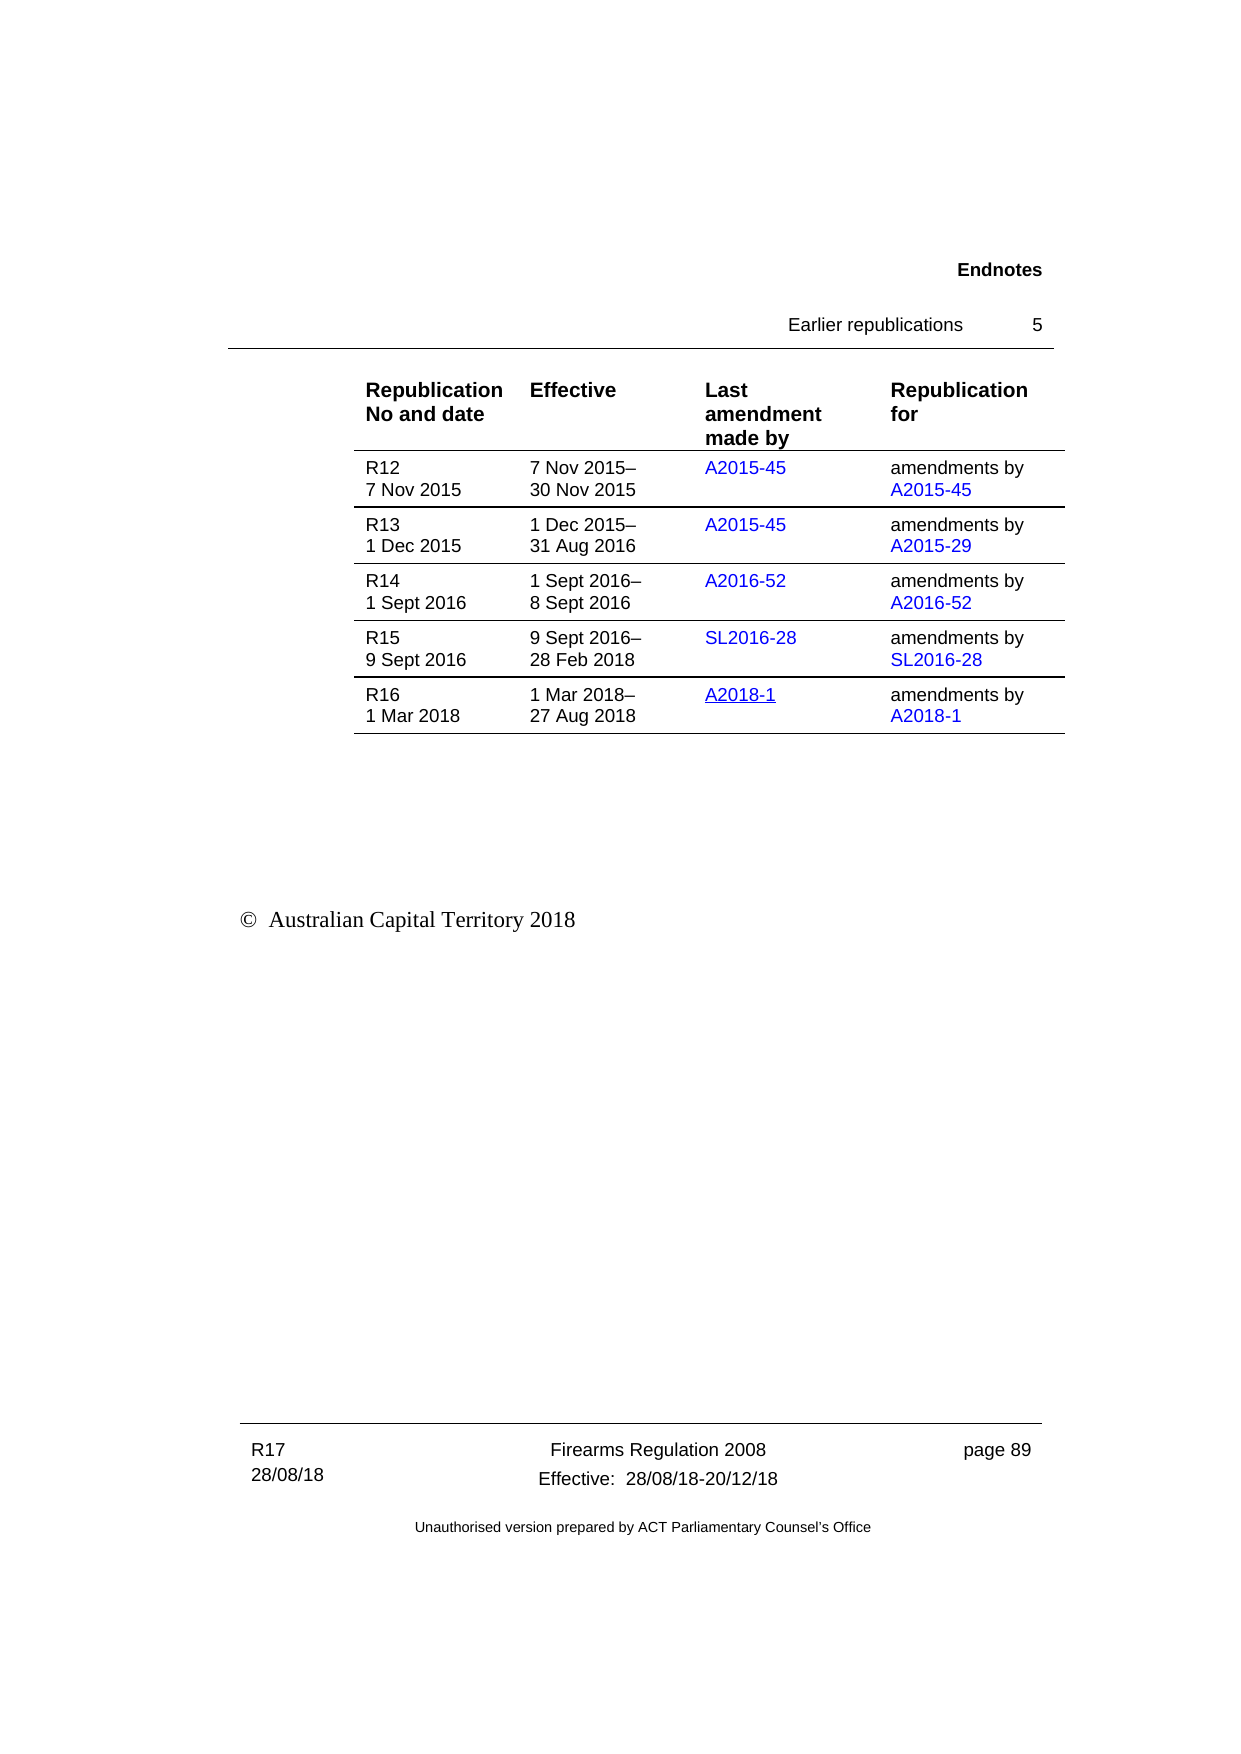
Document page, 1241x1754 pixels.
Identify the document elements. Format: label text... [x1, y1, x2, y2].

table_cell 9 Sept 2016– 28 Feb 2018 [518, 621, 693, 676]
table_header Republication No and date [354, 378, 518, 450]
table_cell SL2016-28 [694, 621, 879, 676]
table_cell amendments by A2016-52 [879, 564, 1065, 620]
table_cell 1 Mar 2018– 27 Aug 2018 [518, 678, 693, 733]
table_cell 1 Dec 2015– 31 Aug 2016 [518, 508, 693, 563]
table_cell R13 1 Dec 2015 [354, 508, 518, 563]
table_header Last amendment made by [694, 378, 879, 450]
table_cell R12 7 Nov 2015 [354, 451, 518, 506]
table_cell A2015-45 [694, 508, 879, 563]
text © Australian Capital Territory 2018 [239, 907, 1042, 933]
table_cell A2016-52 [694, 564, 879, 620]
table_cell R15 9 Sept 2016 [354, 621, 518, 676]
table_cell 1 Sept 2016– 8 Sept 2016 [518, 564, 693, 620]
table_header Republication for [879, 378, 1065, 450]
table_cell A2015-45 [694, 451, 879, 506]
table_cell R14 1 Sept 2016 [354, 564, 518, 620]
table_header Effective [518, 378, 693, 450]
table_cell A2018-1 [694, 678, 879, 733]
table_cell amendments by SL2016-28 [879, 621, 1065, 676]
table_cell amendments by A2015-29 [879, 508, 1065, 563]
table_cell 7 Nov 2015– 30 Nov 2015 [518, 451, 693, 506]
table_cell R16 1 Mar 2018 [354, 678, 518, 733]
table_cell amendments by A2018-1 [879, 678, 1065, 733]
table_cell amendments by A2015-45 [879, 451, 1065, 506]
